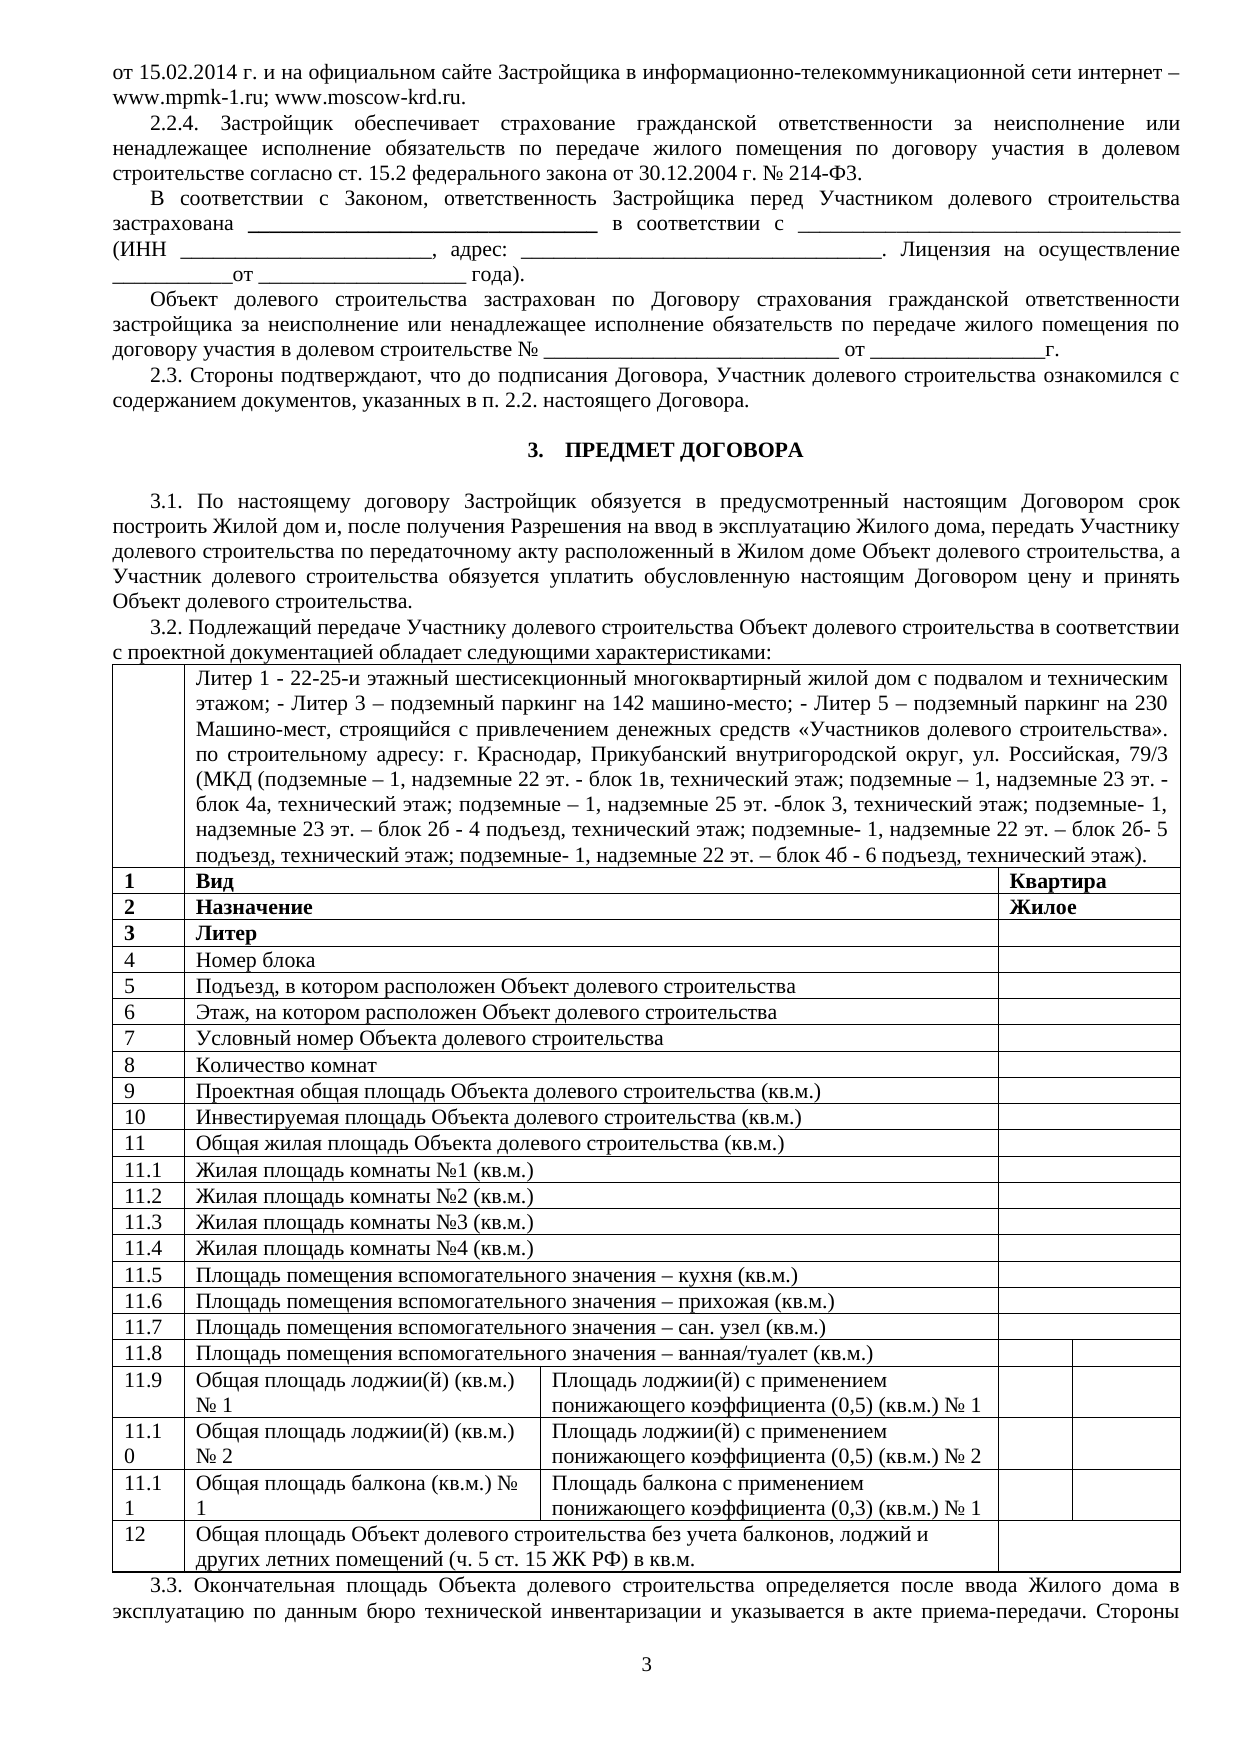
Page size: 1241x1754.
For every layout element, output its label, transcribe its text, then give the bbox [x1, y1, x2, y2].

table_cell Площадь помещения вспомогательного значения – ванная/туалет (кв.м.) [185, 1340, 998, 1366]
table_cell [999, 1367, 1072, 1417]
table_cell [999, 1157, 1180, 1182]
table_cell [999, 1104, 1180, 1129]
table_cell Количество комнат [185, 1052, 998, 1077]
table_cell [1073, 1470, 1180, 1520]
table_cell Площадь помещения вспомогательного значения – сан. узел (кв.м.) [185, 1314, 998, 1339]
table_cell 9 [113, 1078, 184, 1103]
table_cell 11.7 [113, 1314, 184, 1339]
table_cell [1073, 1418, 1180, 1468]
table_cell [999, 999, 1180, 1024]
table_cell 10 [113, 1104, 184, 1129]
text 3.1. По настоящему договору Застройщик обязуется в предусмотренный настоящим Договором срок построить Жилой дом и, после получения Разрешения на ввод в эксплуатацию Жилого дома, передать Участнику долевого строительства по передаточному акту расположенный в Жилом доме Объект долевого строительства, а Участник долевого строительства обязуется уплатить обусловленную настоящим Договором цену и принять Объект долевого строительства. [112, 488, 1181, 614]
table_cell Площадь балкона с применением понижающего коэффициента (0,3) (кв.м.) № 1 [541, 1470, 998, 1520]
table_cell Жилая площадь комнаты №1 (кв.м.) [185, 1157, 998, 1182]
table_cell [999, 1235, 1180, 1261]
table_cell 11.8 [113, 1340, 184, 1366]
table_cell 1 [113, 868, 184, 893]
table_cell 8 [113, 1052, 184, 1077]
text 3.2. Подлежащий передаче Участнику долевого строительства Объект долевого строительства в соответствии с проектной документацией обладает следующими характеристиками: [112, 614, 1181, 664]
table_cell [999, 1052, 1180, 1077]
table_cell 11.4 [113, 1235, 184, 1261]
table_cell [999, 1130, 1180, 1156]
table_cell 11.10 [113, 1418, 184, 1468]
table_cell [999, 1183, 1180, 1208]
table_cell Вид [185, 868, 998, 893]
table_cell Общая площадь лоджии(й) (кв.м.) № 1 [185, 1367, 540, 1417]
table_header [113, 665, 184, 867]
text Объект долевого строительства застрахован по Договору страхования гражданской ответственности застройщика за неисполнение или ненадлежащее исполнение обязательств по передаче жилого помещения по договору участия в долевом строительстве № ___________________________ от ________________г. [112, 286, 1181, 362]
table_cell 11 [113, 1130, 184, 1156]
table_cell 11.11 [113, 1470, 184, 1520]
table_cell 6 [113, 999, 184, 1024]
table_cell 7 [113, 1025, 184, 1051]
table_cell Подъезд, в котором расположен Объект долевого строительства [185, 973, 998, 998]
table_cell 4 [113, 947, 184, 972]
table_cell Квартира [999, 868, 1180, 893]
table_cell Площадь лоджии(й) с применением понижающего коэффициента (0,5) (кв.м.) № 1 [541, 1367, 998, 1417]
table_cell Жилое [999, 894, 1180, 919]
table_cell 11.6 [113, 1288, 184, 1313]
table_cell [1073, 1367, 1180, 1417]
table_cell [999, 1314, 1180, 1339]
table_cell 11.3 [113, 1209, 184, 1234]
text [112, 59, 1181, 109]
table_cell [999, 1209, 1180, 1234]
table_cell [999, 1078, 1180, 1103]
table_cell [999, 920, 1180, 946]
text В соответствии с Законом, ответственность Застройщика перед Участником долевого строительства застрахована ________________________________ в соответствии с ___________________________________ (ИНН _______________________, адрес: _________________________________. Лицензия на осуществление ___________от ___________________ года). [112, 185, 1181, 286]
text 2.2.4. Застройщик обеспечивает страхование гражданской ответственности за неисполнение или ненадлежащее исполнение обязательств по передаче жилого помещения по договору участия в долевом строительстве согласно ст. 15.2 федерального закона от 30.12.2004 г. № 214-Ф3. [112, 109, 1181, 185]
table_cell [999, 973, 1180, 998]
table_cell Назначение [185, 894, 998, 919]
table_cell Номер блока [185, 947, 998, 972]
table_cell Общая жилая площадь Объекта долевого строительства (кв.м.) [185, 1130, 998, 1156]
table_cell Жилая площадь комнаты №2 (кв.м.) [185, 1183, 998, 1208]
table_cell [999, 1340, 1072, 1366]
table_cell Этаж, на котором расположен Объект долевого строительства [185, 999, 998, 1024]
table_cell 11.9 [113, 1367, 184, 1417]
table_cell 5 [113, 973, 184, 998]
table_cell [1073, 1340, 1180, 1366]
table_cell [999, 1470, 1072, 1520]
text 2.3. Стороны подтверждают, что до подписания Договора, Участник долевого строительства ознакомился с содержанием документов, указанных в п. 2.2. настоящего Договора. [112, 362, 1181, 412]
table_cell Общая площадь лоджии(й) (кв.м.) № 2 [185, 1418, 540, 1468]
table_cell Площадь помещения вспомогательного значения – прихожая (кв.м.) [185, 1288, 998, 1313]
table_cell 11.1 [113, 1157, 184, 1182]
table_cell [999, 1025, 1180, 1051]
table_cell Проектная общая площадь Объекта долевого строительства (кв.м.) [185, 1078, 998, 1103]
table_cell Площадь лоджии(й) с применением понижающего коэффициента (0,5) (кв.м.) № 2 [541, 1418, 998, 1468]
table_cell [999, 1288, 1180, 1313]
table_cell 11.2 [113, 1183, 184, 1208]
table_cell Жилая площадь комнаты №3 (кв.м.) [185, 1209, 998, 1234]
list ПРЕДМЕТ ДОГОВОРА [150, 437, 1181, 462]
table_cell 3 [113, 920, 184, 946]
table_header Литер 1 - 22-25-и этажный шестисекционный многоквартирный жилой дом с подвалом и техническим этажом; - Литер 3 – подземный паркинг на 142 машино-место; - Литер 5 – подземный паркинг на 230 Машино-мест, строящийся с привлечением денежных средств «Участников долевого строительства». по строительному адресу: г. Краснодар, Прикубанский внутригородской округ, ул. Российская, 79/3 (МКД (подземные – 1, надземные 22 эт. - блок 1в, технический этаж; подземные – 1, надземные 23 эт. -блок 4а, технический этаж; подземные – 1, надземные 25 эт. -блок 3, технический этаж; подземные- 1, надземные 23 эт. – блок 2б - 4 подъезд, технический этаж; подземные- 1, надземные 22 эт. – блок 2б- 5 подъезд, технический этаж; подземные- 1, надземные 22 эт. – блок 4б - 6 подъезд, технический этаж). [185, 665, 1180, 867]
table_cell [999, 1262, 1180, 1287]
table_cell Условный номер Объекта долевого строительства [185, 1025, 998, 1051]
table_cell 12 [113, 1521, 184, 1571]
table_cell 2 [113, 894, 184, 919]
table_cell 11.5 [113, 1262, 184, 1287]
table_cell Общая площадь Объект долевого строительства без учета балконов, лоджий и других летних помещений (ч. 5 ст. 15 ЖК РФ) в кв.м. [185, 1521, 998, 1571]
table_cell [999, 1418, 1072, 1468]
table_cell Площадь помещения вспомогательного значения – кухня (кв.м.) [185, 1262, 998, 1287]
table_cell [999, 1521, 1180, 1571]
table_cell [999, 947, 1180, 972]
table_cell Инвестируемая площадь Объекта долевого строительства (кв.м.) [185, 1104, 998, 1129]
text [112, 1573, 1181, 1623]
table_cell Общая площадь балкона (кв.м.) № 1 [185, 1470, 540, 1520]
table_cell Литер [185, 920, 998, 946]
table_cell Жилая площадь комнаты №4 (кв.м.) [185, 1235, 998, 1261]
